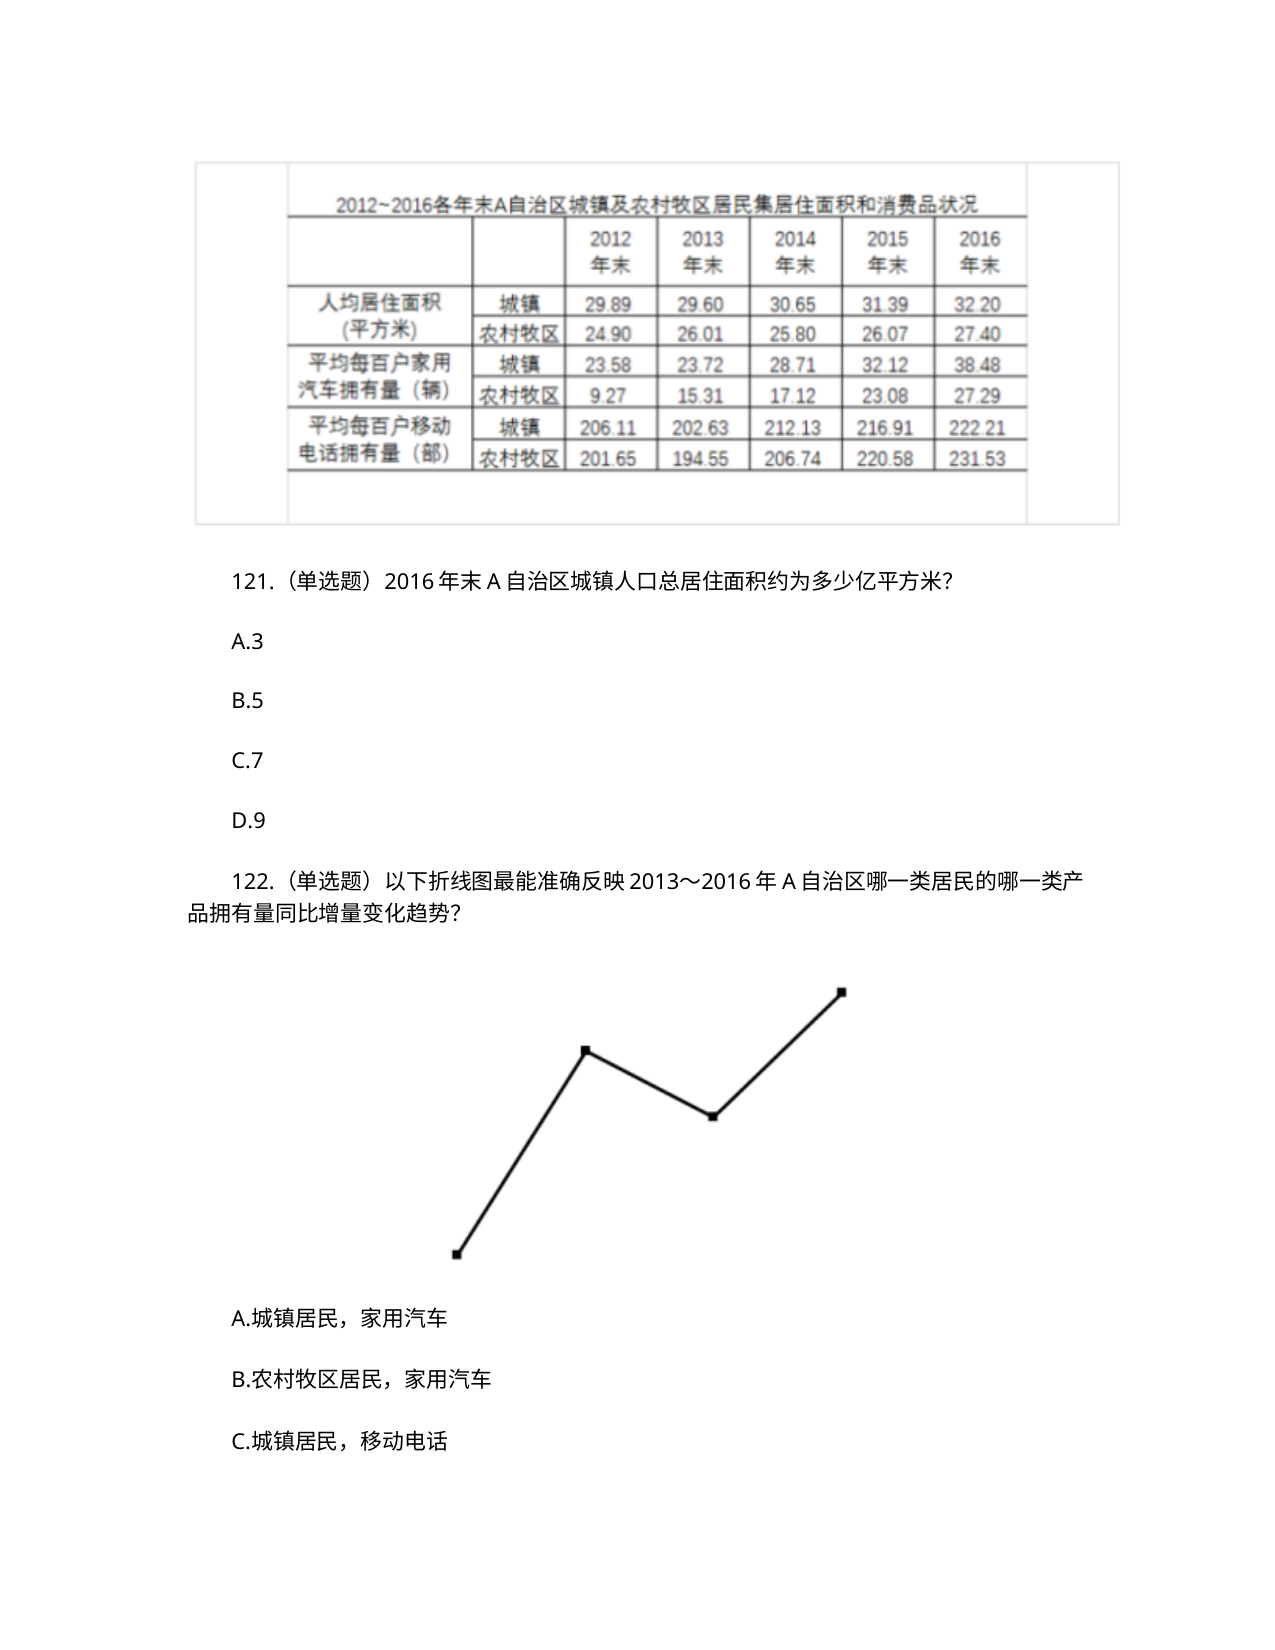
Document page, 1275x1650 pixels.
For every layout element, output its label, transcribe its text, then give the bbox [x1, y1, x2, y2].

text A.城镇居民，家用汽车 [187, 1301, 1087, 1332]
text 122.（单选题）以下折线图最能准确反映2013～2016年A自治区哪一类居民的哪一类产品拥有量同比增量变化趋势？ [187, 864, 1087, 928]
text B.5 [187, 686, 1087, 715]
picture [187, 150, 1134, 535]
text C.城镇居民，移动电话 [187, 1424, 1087, 1456]
text A.3 [187, 626, 1087, 656]
text D.9 [187, 805, 1087, 834]
text 121.（单选题）2016年末A自治区城镇人口总居住面积约为多少亿平方米？ [187, 564, 1087, 596]
text C.7 [187, 745, 1087, 775]
text B.农村牧区居民，家用汽车 [187, 1362, 1087, 1394]
picture [395, 957, 880, 1271]
